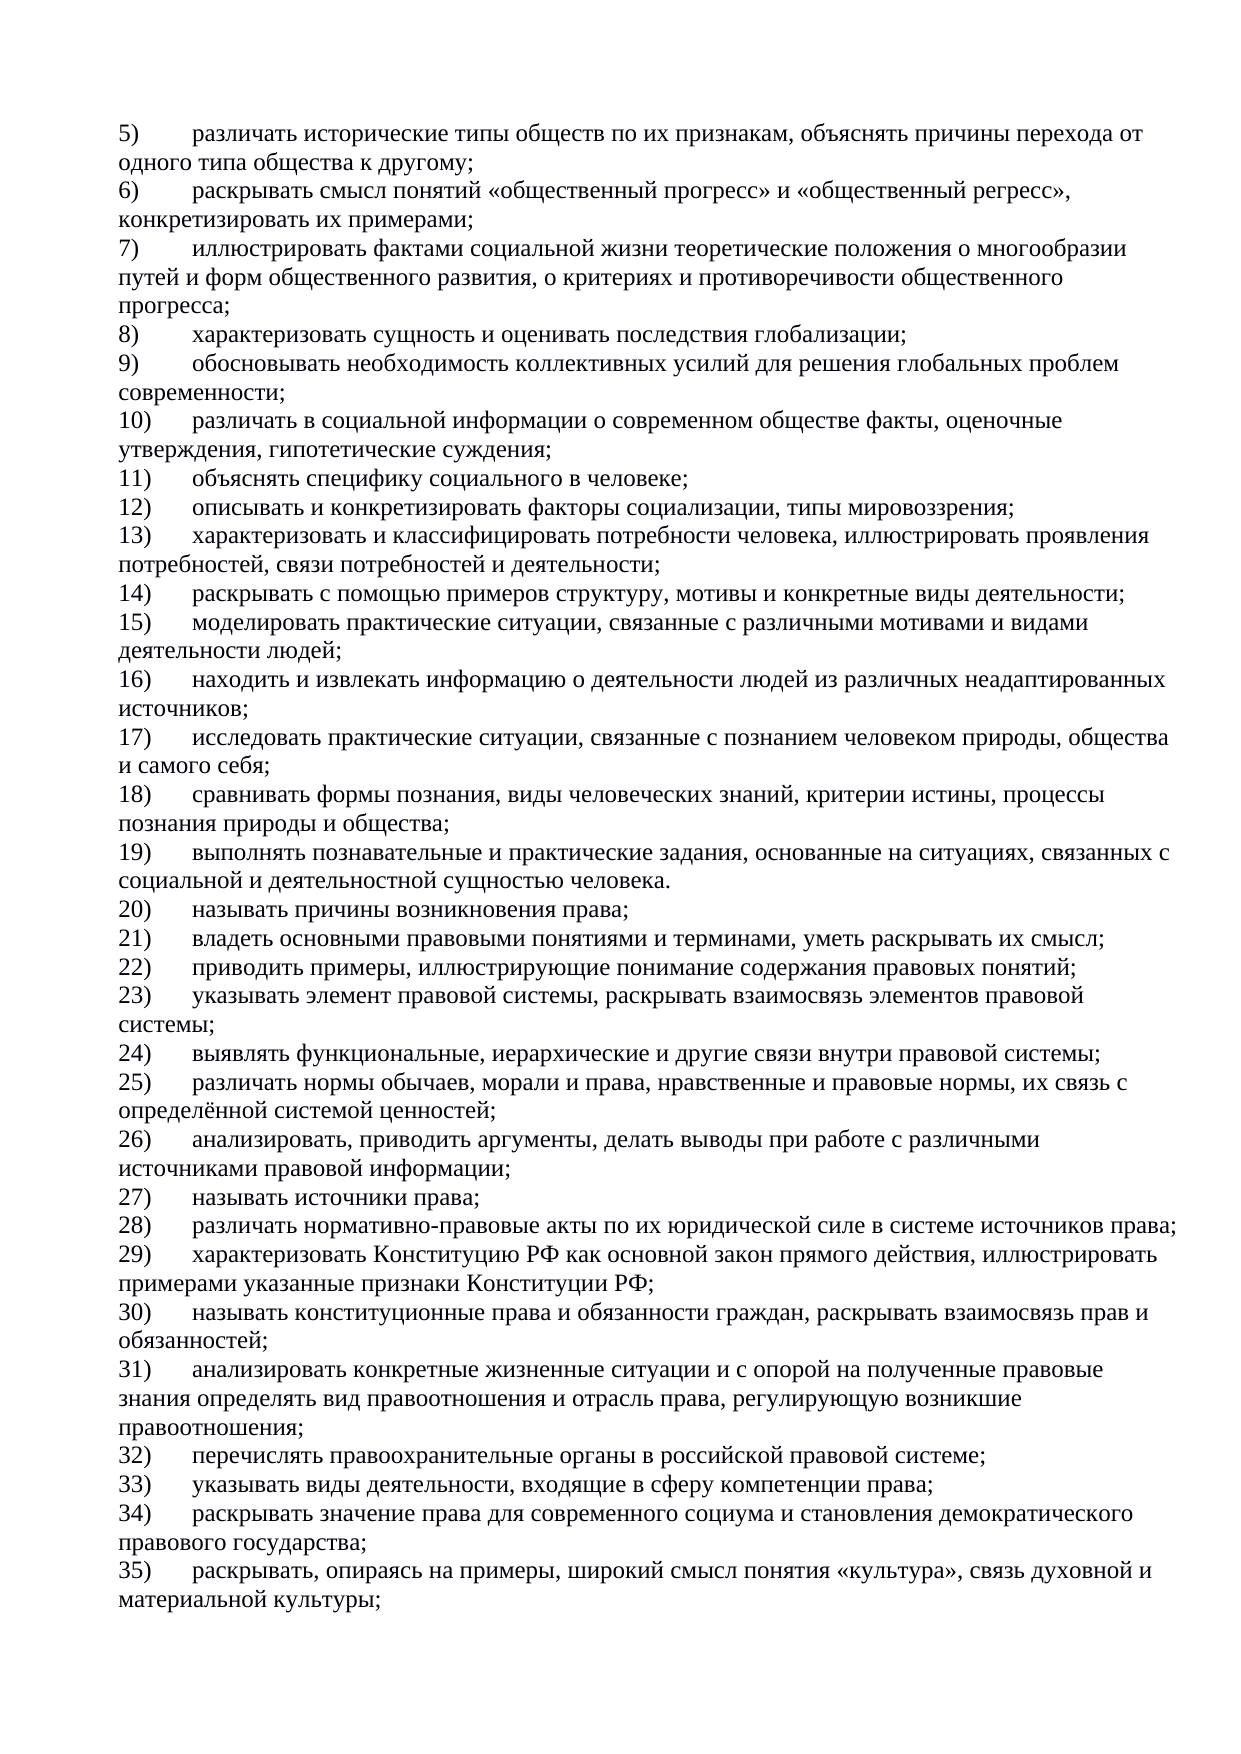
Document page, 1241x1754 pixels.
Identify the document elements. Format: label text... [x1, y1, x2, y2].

list перечислять правоохранительные органы в российской правовой системе; [118, 1441, 1182, 1469]
list указывать виды деятельности, входящие в сферу компетенции права; [118, 1469, 1182, 1498]
list моделировать практические ситуации, связанные с различными мотивами и видами деятельности людей; [118, 607, 1182, 664]
list указывать элемент правовой системы, раскрывать взаимосвязь элементов правовой системы; [118, 981, 1182, 1038]
list анализировать конкретные жизненные ситуации и с опорой на полученные правовые знания определять вид правоотношения и отрасль права, регулирующую возникшие правоотношения; [118, 1354, 1182, 1441]
list называть причины возникновения права; [118, 894, 1182, 923]
list находить и извлекать информацию о деятельности людей из различных неадаптированных источников; [118, 664, 1182, 722]
list характеризовать и классифицировать потребности человека, иллюстрировать проявления потребностей, связи потребностей и деятельности; [118, 521, 1182, 578]
list обосновывать необходимость коллективных усилий для решения глобальных проблем современности; [118, 348, 1182, 406]
list сравнивать формы познания, виды человеческих знаний, критерии истины, процессы познания природы и общества; [118, 779, 1182, 837]
list характеризовать сущность и оценивать последствия глобализации; [118, 319, 1182, 348]
list различать исторические типы обществ по их признакам, объяснять причины перехода от одного типа общества к другому; [118, 118, 1182, 176]
list различать в социальной информации о современном обществе факты, оценочные утверждения, гипотетические суждения; [118, 406, 1182, 463]
list различать нормативно-правовые акты по их юридической силе в системе источников права; [118, 1211, 1182, 1239]
list иллюстрировать фактами социальной жизни теоретические положения о многообразии путей и форм общественного развития, о критериях и противоречивости общественного прогресса; [118, 233, 1182, 319]
list анализировать, приводить аргументы, делать выводы при работе с различными источниками правовой информации; [118, 1124, 1182, 1182]
list выявлять функциональные, иерархические и другие связи внутри правовой системы; [118, 1038, 1182, 1067]
list объяснять специфику социального в человеке; [118, 463, 1182, 492]
list раскрывать с помощью примеров структуру, мотивы и конкретные виды деятельности; [118, 578, 1182, 607]
list исследовать практические ситуации, связанные с познанием человеком природы, общества и самого себя; [118, 722, 1182, 779]
list называть источники права; [118, 1182, 1182, 1211]
list раскрывать смысл понятий «общественный прогресс» и «общественный регресс», конкретизировать их примерами; [118, 176, 1182, 233]
list приводить примеры, иллюстрирующие понимание содержания правовых понятий; [118, 952, 1182, 981]
list различать нормы обычаев, морали и права, нравственные и правовые нормы, их связь с определённой системой ценностей; [118, 1067, 1182, 1124]
list раскрывать, опираясь на примеры, широкий смысл понятия «культура», связь духовной и материальной культуры; [118, 1556, 1182, 1613]
list описывать и конкретизировать факторы социализации, типы мировоззрения; [118, 492, 1182, 521]
list владеть основными правовыми понятиями и терминами, уметь раскрывать их смысл; [118, 923, 1182, 952]
list раскрывать значение права для современного социума и становления демократического правового государства; [118, 1498, 1182, 1556]
list называть конституционные права и обязанности граждан, раскрывать взаимосвязь прав и обязанностей; [118, 1297, 1182, 1354]
list характеризовать Конституцию РФ как основной закон прямого действия, иллюстрировать примерами указанные признаки Конституции РФ; [118, 1239, 1182, 1297]
list выполнять познавательные и практические задания, основанные на ситуациях, связанных с социальной и деятельностной сущностью человека. [118, 837, 1182, 894]
